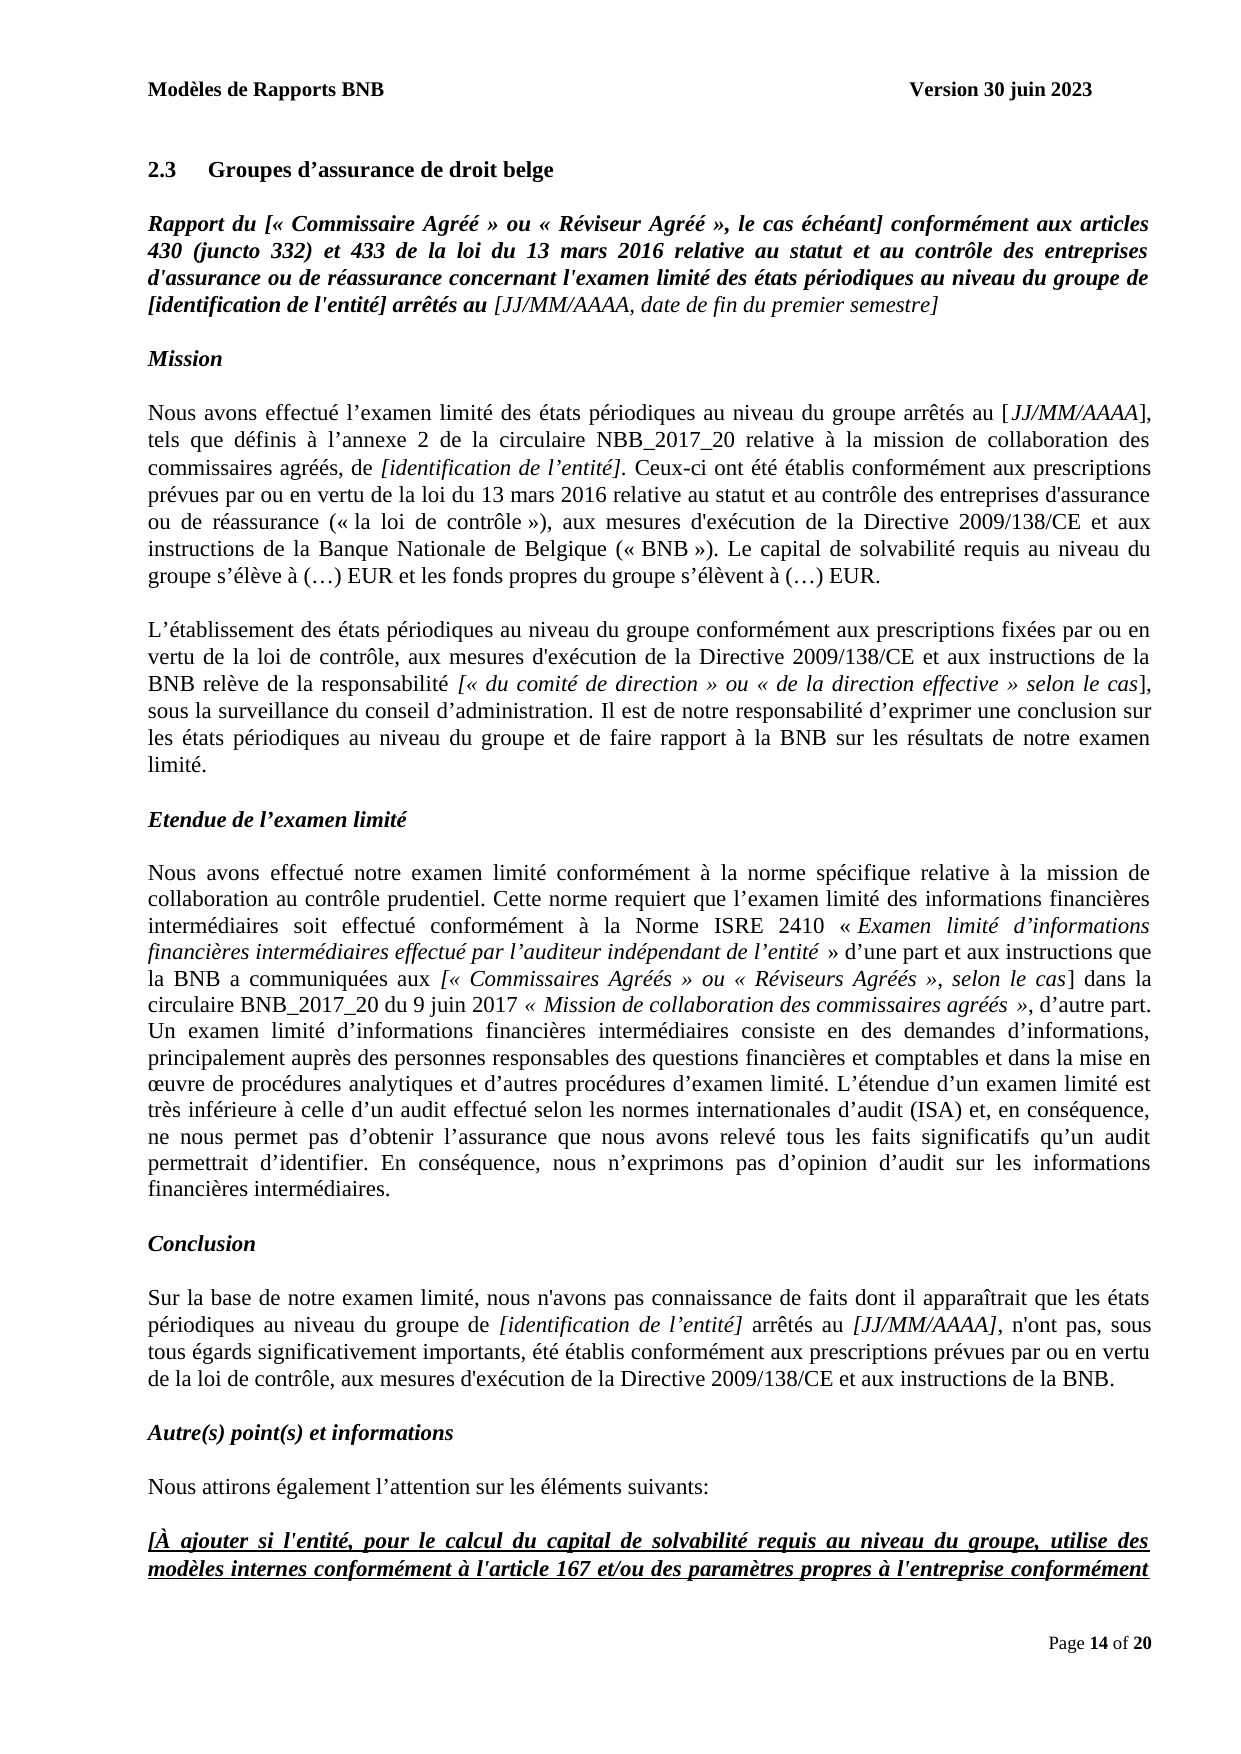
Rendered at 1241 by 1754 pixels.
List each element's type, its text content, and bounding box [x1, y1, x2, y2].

text Sur la base de notre examen limité, nous n'avons pas connaissance de faits dont il apparaîtrait que les états périodiques au niveau du groupe de [identification de l’entité] arrêtés au [JJ/MM/AAAA], n'ont pas, sous tous égards significativement importants, été établis conformément aux prescriptions prévues par ou en vertu de la loi de contrôle, aux mesures d'exécution de la Directive 2009/138/CE et aux instructions de la BNB. [148, 1283, 1152, 1391]
text Nous avons effectué l’examen limité des états périodiques au niveau du groupe arrêtés au [JJ/MM/AAAA], tels que définis à l’annexe 2 de la circulaire NBB_2017_20 relative à la mission de collaboration des commissaires agréés, de [identification de l’entité]. Ceux-ci ont été établis conformément aux prescriptions prévues par ou en vertu de la loi du 13 mars 2016 relative au statut et au contrôle des entreprises d'assurance ou de réassurance (« la loi de contrôle »), aux mesures d'exécution de la Directive 2009/138/CE et aux instructions de la Banque Nationale de Belgique (« BNB »). Le capital de solvabilité requis au niveau du groupe s’élève à (…) EUR et les fonds propres du groupe s’élèvent à (…) EUR. [148, 399, 1152, 588]
text Nous attirons également l’attention sur les éléments suivants: [148, 1473, 1152, 1500]
text Conclusion [148, 1229, 1152, 1256]
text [148, 1527, 1152, 1581]
subtitle Groupes d’assurance de droit belge [148, 155, 1152, 182]
text Mission [148, 344, 1152, 372]
text L’établissement des états périodiques au niveau du groupe conformément aux prescriptions fixées par ou en vertu de la loi de contrôle, aux mesures d'exécution de la Directive 2009/138/ et aux instructions de la BNB relève de la responsabilité [« du comité de direction » ou « de la direction effective » selon le cas], sous la surveillance du conseil d’administration. Il est de notre responsabilité d’exprimer une conclusion sur les états périodiques au niveau du groupe et de faire rapport à la BNB sur les résultats de notre examen limité. [148, 615, 1152, 778]
text Autre(s) point(s) et informations [148, 1418, 1152, 1446]
text Etendue de l’examen limité [148, 805, 1152, 832]
text Rapport du [« Commissaire Agréé » ou « Rviseur Agréé », le cas échéant] conformément aux articles 430 (juncto 332) et 433 de la loi du 13 mars 2016 relative au statut et au contrôle des entreprises d'assurance ou de réassurance concernant l'examen limité des états périodiques au niveau du groupe de [identification de l'entité] arrêtés au [JJ/MM/AAAA, date de fin du premier semestre] [148, 209, 1152, 317]
text Nous avons effectué notre examen limité conformément à la norme spécifique relative à la mission de collaboration au contrôle prudentiel. Cette norme requiert que l’examen limité des informations financières intermédiaires soit effectué conformément à la Norme ISRE 2410 « Examen limité d’informations financières intermédiaires effectué par l’auditeur indépendant de l’entité » d’une part et aux instructions que la BNB a communiquées aux [« Commissaires Agréés » ou « Réviseurs Agréés », selon le cas] dans la circulaire BNB_2017_20 du 9 juin 2017 « Mission de collaboration des commissaires agréés », d’autre part. Un examen limité d’informations financières intermédiaires consiste en des demandes d’informations, principalement auprès des personnes responsables des questions financières et comptables et dans la mise en œuvre de procédures analytiques et d’autres procédures d’examen limité. L’étendue d’un examen limité est très inférieure à celle d’un audit effectué selon les normes internationales d’audit () et, en conséquence, ne nous permet pas d’obtenir l’assurance que nous avons relevé tous les faits significatifs qu’un audit permettrait d’identifier. En conséquence, nous n’exprimons pas d’opinion d’audit sur les informations financières intermédiaires. [148, 859, 1152, 1202]
